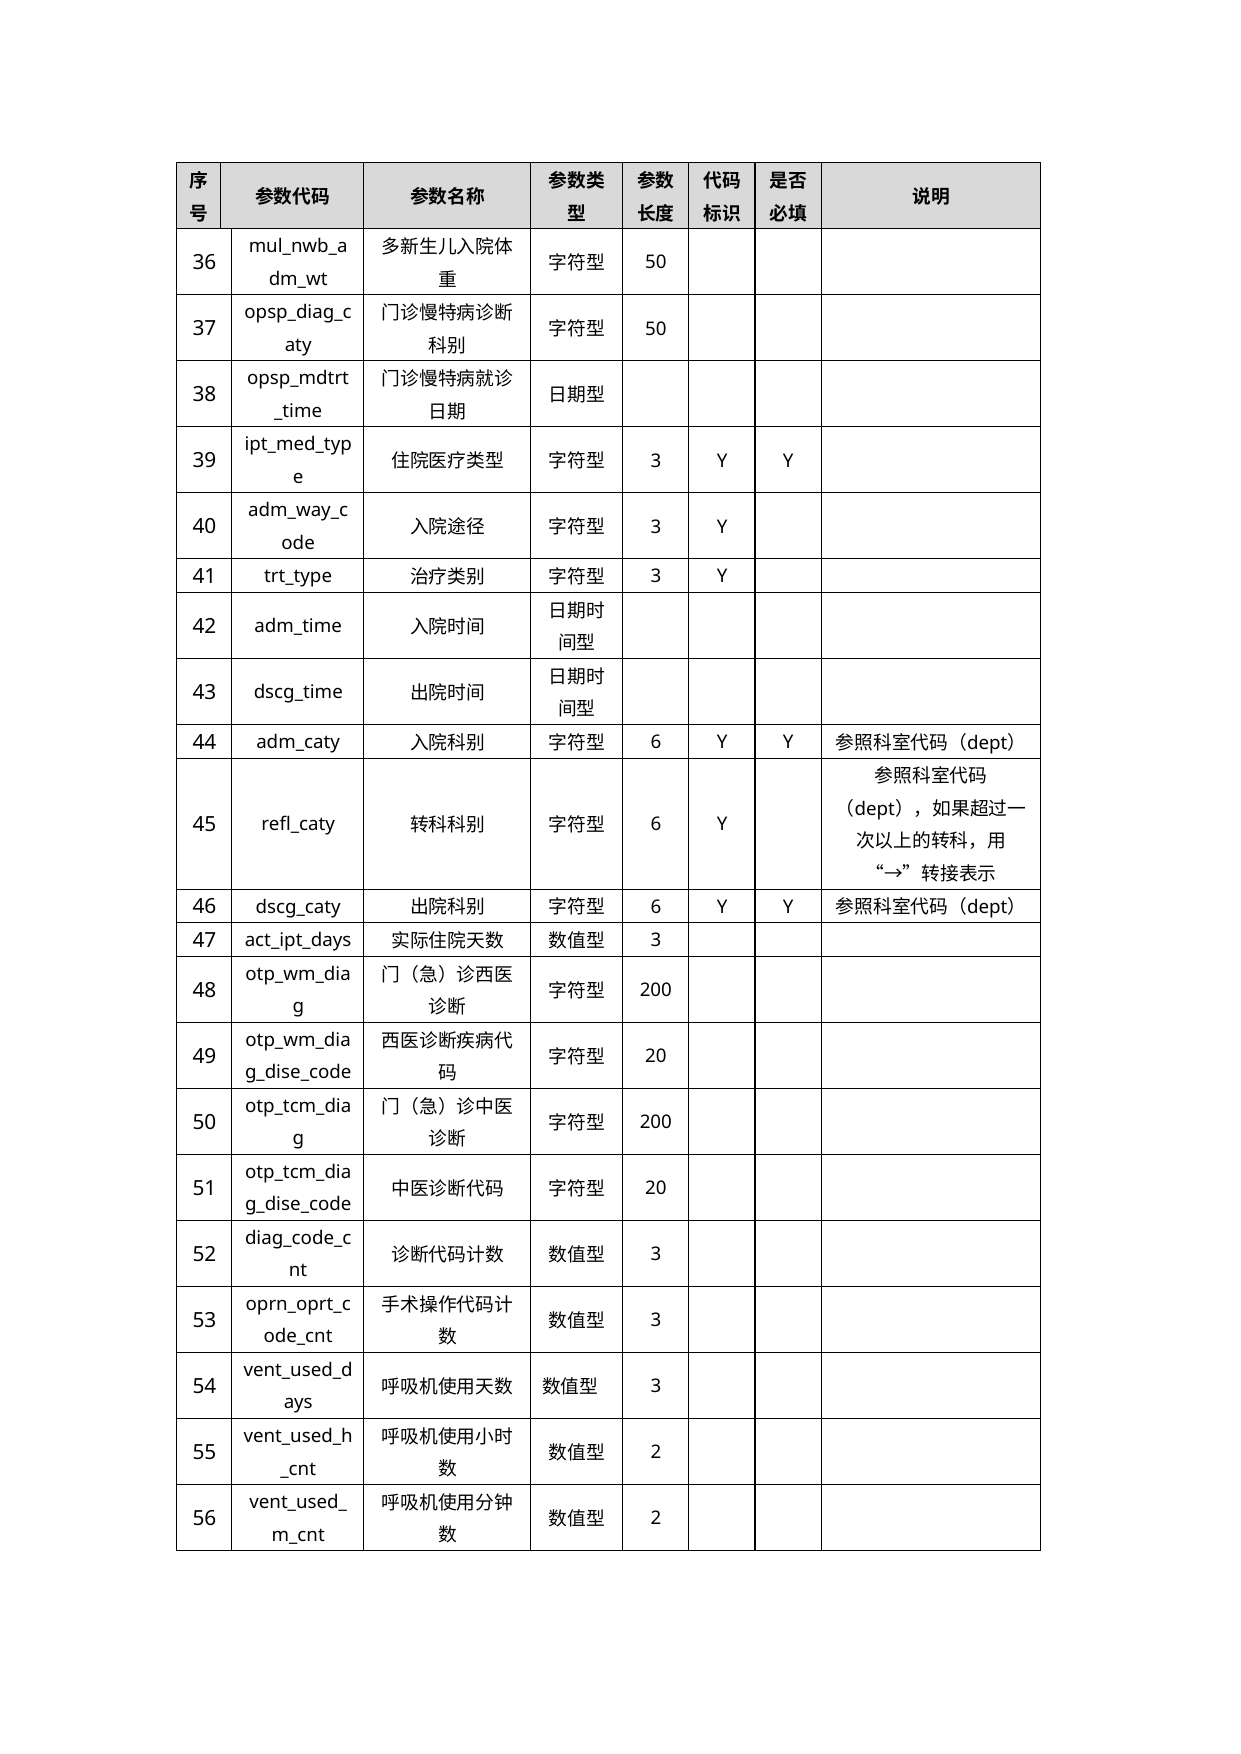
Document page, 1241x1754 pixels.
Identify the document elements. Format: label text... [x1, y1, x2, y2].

table_cell 50 [623, 295, 688, 360]
table_cell 门（急）诊西医诊断 [364, 957, 530, 1022]
table_cell [756, 1419, 821, 1484]
table_cell [756, 361, 821, 426]
table_header 参数类型 [531, 163, 622, 228]
table_cell 6 [623, 890, 688, 922]
table_cell [756, 559, 821, 592]
table_cell vent_used_m_cnt [232, 1485, 363, 1550]
table_cell Y [689, 759, 754, 888]
table_cell trt_type [232, 559, 363, 592]
table_cell 门（急）诊中医诊断 [364, 1089, 530, 1154]
table_cell 参照科室代码（dept），如果超过一次以上的转科，用“→”转接表示 [822, 759, 1040, 888]
table_cell 20 [623, 1155, 688, 1220]
table_cell [822, 427, 1040, 492]
table_cell [623, 361, 688, 426]
table_cell [756, 1221, 821, 1286]
table_cell 诊断代码计数 [364, 1221, 530, 1286]
table_cell otp_wm_diag [232, 957, 363, 1022]
table_cell [822, 1023, 1040, 1088]
table_cell 中医诊断代码 [364, 1155, 530, 1220]
table_cell 入院时间 [364, 593, 530, 658]
table_cell 治疗类别 [364, 559, 530, 592]
table_cell 字符型 [531, 229, 622, 294]
table_cell 52 [177, 1221, 231, 1286]
table_cell 49 [177, 1023, 231, 1088]
table_cell 门诊慢特病诊断科别 [364, 295, 530, 360]
table_cell [822, 559, 1040, 592]
table_header 代码标识 [689, 163, 754, 228]
table_cell [822, 1089, 1040, 1154]
table_cell [822, 1155, 1040, 1220]
table_cell adm_time [232, 593, 363, 658]
table_cell 日期时间型 [531, 593, 622, 658]
table_cell 手术操作代码计数 [364, 1287, 530, 1352]
table_cell [822, 593, 1040, 658]
table_cell [689, 1287, 754, 1352]
table_cell dscg_caty [232, 890, 363, 922]
table_cell 6 [623, 759, 688, 888]
table_header 参数名称 [364, 163, 530, 228]
table_cell 47 [177, 923, 231, 956]
table_cell otp_tcm_diag [232, 1089, 363, 1154]
table_header 序号 [177, 163, 220, 228]
table_cell 3 [623, 559, 688, 592]
table_cell [822, 923, 1040, 956]
table_cell [623, 593, 688, 658]
table_cell 字符型 [531, 957, 622, 1022]
table_cell 38 [177, 361, 231, 426]
table_cell 36 [177, 229, 231, 294]
table_cell 入院途径 [364, 493, 530, 558]
table_cell [756, 1089, 821, 1154]
table_cell 2 [623, 1419, 688, 1484]
table_cell [822, 659, 1040, 724]
table_cell 呼吸机使用分钟数 [364, 1485, 530, 1550]
table_cell Y [689, 493, 754, 558]
table_cell [689, 295, 754, 360]
table_cell [756, 493, 821, 558]
table_cell 3 [623, 493, 688, 558]
table_cell 37 [177, 295, 231, 360]
table_cell opsp_diag_caty [232, 295, 363, 360]
table_cell 参照科室代码（dept） [822, 890, 1040, 922]
table_cell 字符型 [531, 1089, 622, 1154]
table_cell [689, 1089, 754, 1154]
table_cell [756, 1353, 821, 1418]
table_cell Y [689, 725, 754, 757]
table_cell 字符型 [531, 759, 622, 888]
table_cell [623, 659, 688, 724]
table_cell 转科科别 [364, 759, 530, 888]
table_cell 45 [177, 759, 231, 888]
table_cell 20 [623, 1023, 688, 1088]
table_cell 39 [177, 427, 231, 492]
table_cell 数值型 [531, 1221, 622, 1286]
table_cell [756, 759, 821, 888]
table_cell mul_nwb_adm_wt [232, 229, 363, 294]
table_cell [822, 1419, 1040, 1484]
table_cell 字符型 [531, 890, 622, 922]
table_cell 字符型 [531, 295, 622, 360]
table_cell 字符型 [531, 493, 622, 558]
table_cell Y [689, 559, 754, 592]
table_header 是否必填 [756, 163, 821, 228]
table_cell Y [756, 725, 821, 757]
table_header 参数长度 [623, 163, 688, 228]
table_cell 参照科室代码（dept） [822, 725, 1040, 757]
table_cell 3 [623, 427, 688, 492]
table_cell [822, 1485, 1040, 1550]
table_cell 实际住院天数 [364, 923, 530, 956]
table_cell [689, 361, 754, 426]
table_cell 出院时间 [364, 659, 530, 724]
table_cell 55 [177, 1419, 231, 1484]
table_cell opsp_mdtrt_time [232, 361, 363, 426]
table_cell [756, 229, 821, 294]
table_cell [756, 1023, 821, 1088]
table_cell [689, 1485, 754, 1550]
table_cell [822, 493, 1040, 558]
table_cell 6 [623, 725, 688, 757]
table_cell 51 [177, 1155, 231, 1220]
table_cell [689, 1155, 754, 1220]
table_cell 41 [177, 559, 231, 592]
table_cell 数值型 [531, 1485, 622, 1550]
table_cell vent_used_days [232, 1353, 363, 1418]
table_cell otp_wm_diag_dise_code [232, 1023, 363, 1088]
table_cell [689, 1221, 754, 1286]
table_cell [756, 1287, 821, 1352]
table_cell 住院医疗类型 [364, 427, 530, 492]
table_cell Y [689, 427, 754, 492]
table_cell [822, 957, 1040, 1022]
table_cell [689, 957, 754, 1022]
table_cell 46 [177, 890, 231, 922]
table_cell 3 [623, 1221, 688, 1286]
table_cell 50 [623, 229, 688, 294]
table_cell [689, 659, 754, 724]
table_cell dscg_time [232, 659, 363, 724]
table_cell [822, 1287, 1040, 1352]
table_cell 出院科别 [364, 890, 530, 922]
table_cell 数值型 [531, 1353, 622, 1418]
table_cell 3 [623, 1287, 688, 1352]
table_cell 入院科别 [364, 725, 530, 757]
table_cell [822, 1221, 1040, 1286]
table_cell [689, 923, 754, 956]
table_cell 3 [623, 923, 688, 956]
table_cell 呼吸机使用小时数 [364, 1419, 530, 1484]
table_cell [756, 593, 821, 658]
table_cell 40 [177, 493, 231, 558]
table_cell adm_caty [232, 725, 363, 757]
table_cell [756, 957, 821, 1022]
table_cell [822, 229, 1040, 294]
table_cell refl_caty [232, 759, 363, 888]
table_cell 门诊慢特病就诊日期 [364, 361, 530, 426]
table_cell 字符型 [531, 1023, 622, 1088]
table_cell [822, 295, 1040, 360]
table_cell 43 [177, 659, 231, 724]
table_cell 多新生儿入院体重 [364, 229, 530, 294]
table_cell Y [689, 890, 754, 922]
table_header 参数代码 [221, 163, 363, 228]
table_cell 数值型 [531, 1287, 622, 1352]
table_cell [689, 229, 754, 294]
table_cell [689, 593, 754, 658]
table_cell 呼吸机使用天数 [364, 1353, 530, 1418]
table_cell 56 [177, 1485, 231, 1550]
table_header 说明 [822, 163, 1040, 228]
table_cell 数值型 [531, 923, 622, 956]
table_cell 字符型 [531, 1155, 622, 1220]
table_cell 字符型 [531, 559, 622, 592]
table_cell [822, 361, 1040, 426]
table_cell [689, 1419, 754, 1484]
table_cell 数值型 [531, 1419, 622, 1484]
table_cell 200 [623, 957, 688, 1022]
table_cell 日期型 [531, 361, 622, 426]
table_cell Y [756, 890, 821, 922]
table_cell 3 [623, 1353, 688, 1418]
table_cell [756, 1155, 821, 1220]
table_cell [689, 1353, 754, 1418]
table_cell [756, 923, 821, 956]
table_cell 2 [623, 1485, 688, 1550]
table_cell adm_way_code [232, 493, 363, 558]
table_cell [756, 659, 821, 724]
table_cell 西医诊断疾病代码 [364, 1023, 530, 1088]
table_cell 字符型 [531, 725, 622, 757]
table_cell 200 [623, 1089, 688, 1154]
table_cell oprn_oprt_code_cnt [232, 1287, 363, 1352]
table_cell 日期时间型 [531, 659, 622, 724]
table_cell act_ipt_days [232, 923, 363, 956]
table_cell [689, 1023, 754, 1088]
table_cell 44 [177, 725, 231, 757]
table_cell ipt_med_type [232, 427, 363, 492]
table_cell diag_code_cnt [232, 1221, 363, 1286]
table_cell 54 [177, 1353, 231, 1418]
table_cell [822, 1353, 1040, 1418]
table_cell 53 [177, 1287, 231, 1352]
table_cell 字符型 [531, 427, 622, 492]
table_cell [756, 1485, 821, 1550]
table_cell 50 [177, 1089, 231, 1154]
table_cell 42 [177, 593, 231, 658]
table_cell 48 [177, 957, 231, 1022]
table_cell vent_used_h_cnt [232, 1419, 363, 1484]
table_cell [756, 295, 821, 360]
table_cell Y [756, 427, 821, 492]
table_cell otp_tcm_diag_dise_code [232, 1155, 363, 1220]
